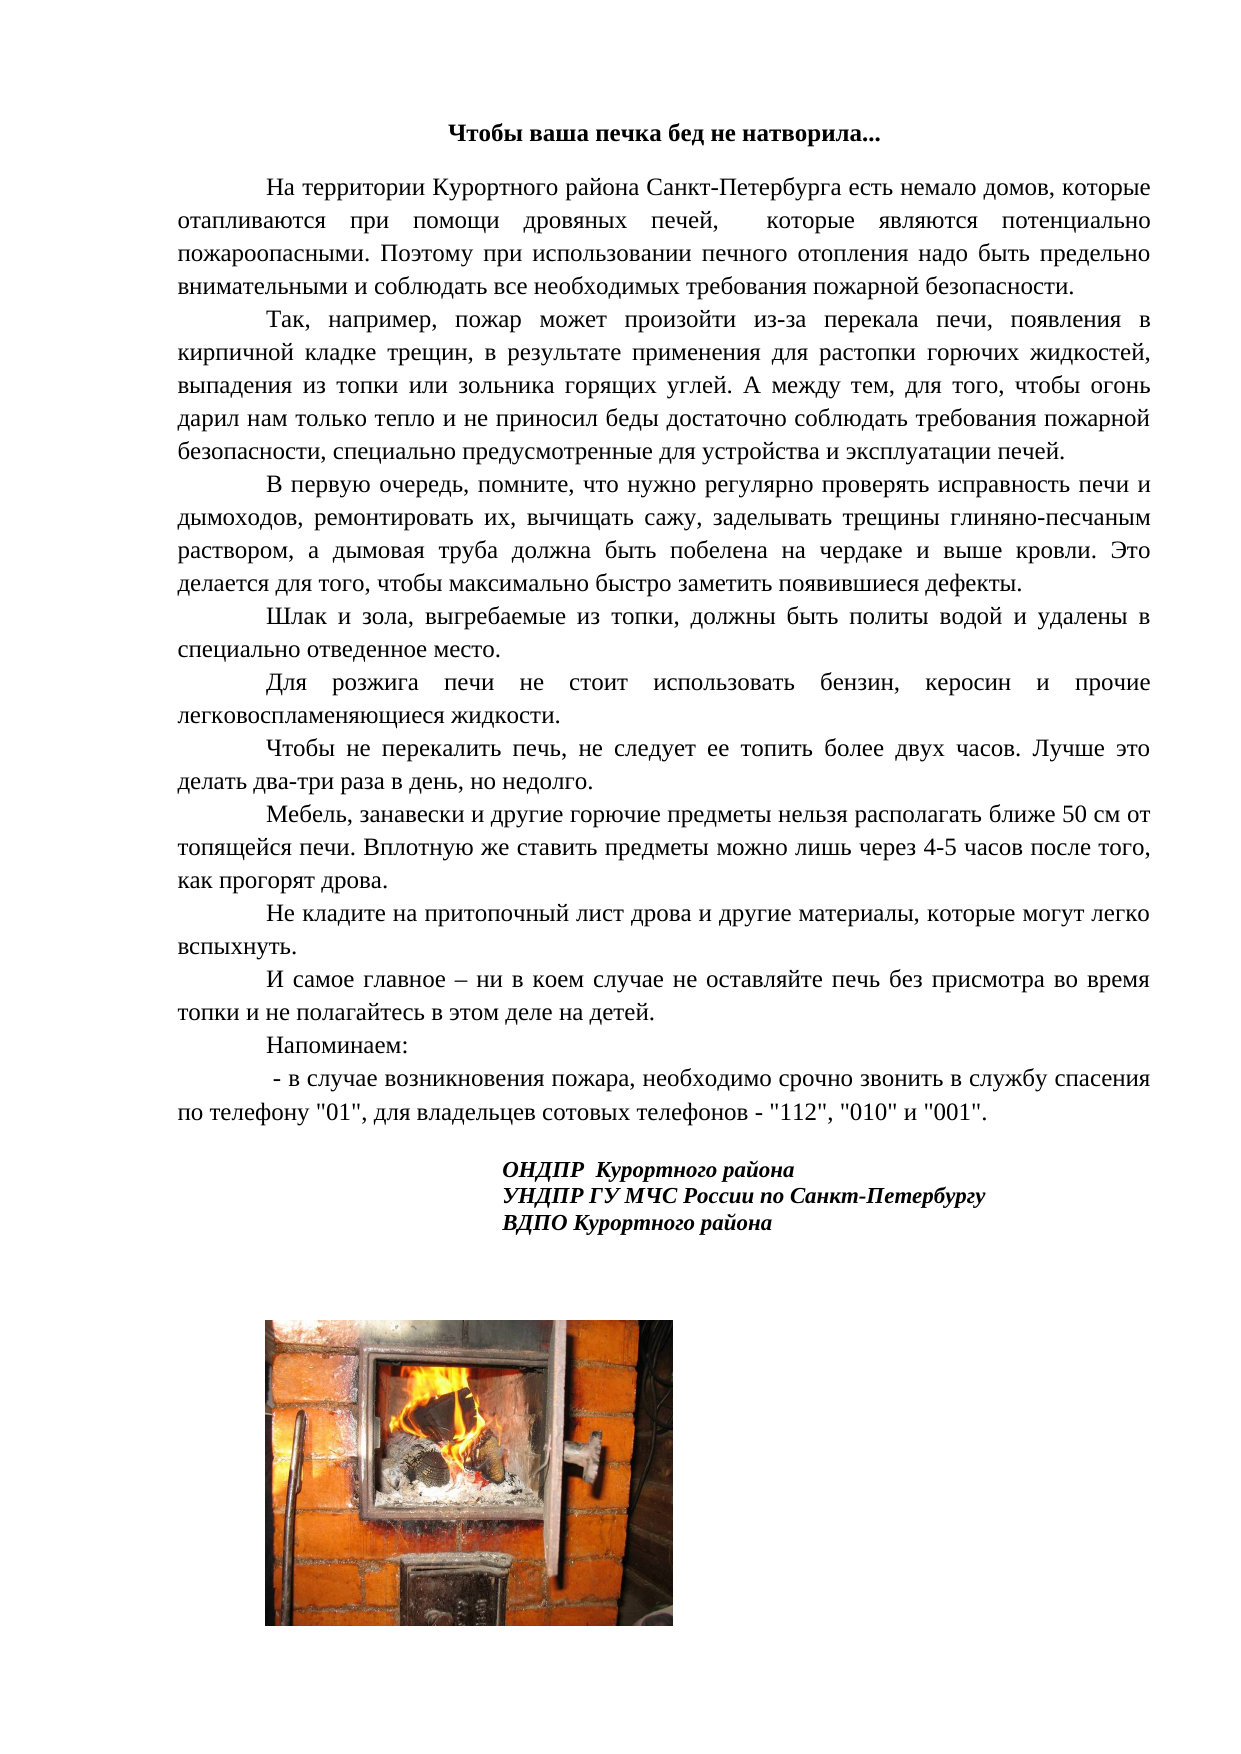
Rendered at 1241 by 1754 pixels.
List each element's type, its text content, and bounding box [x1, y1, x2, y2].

text ВДПО Курортного района [177, 1209, 1152, 1235]
text Чтобы ваша печка бед не натворила... [177, 118, 1152, 147]
text - в случае возникновения пожара, необходимо срочно звонить в службу спасения по телефону "01", для владельцев сотовых телефонов - "112", "010" и "001". [177, 1063, 1152, 1125]
text Для розжига печи не стоит использовать бензин, керосин и прочие легковоспламеняющиеся жидкости. [177, 667, 1152, 729]
text Напоминаем: [177, 1031, 1152, 1059]
text На территории Курортного района Санкт-Петербурга есть немало домов, которые отапливаются при помощи дровяных печей, которые являются потенциально пожароопасными. Поэтому при использовании печного отопления надо быть предельно внимательными и соблюдать все необходимых требования пожарной безопасности. [177, 172, 1152, 300]
text Не кладите на притопочный лист дрова и другие материалы, которые могут легко вспыхнуть. [177, 898, 1152, 960]
text И самое главное – ни в коем случае не оставляйте печь без присмотра во время топки и не полагайтесь в этом деле на детей. [177, 964, 1152, 1026]
text ОНДПР Курортного района [177, 1156, 1152, 1182]
picture [265, 1320, 673, 1626]
text Так, например, пожар может произойти из-за перекала печи, появления в кирпичной кладке трещин, в результате применения для растопки горючих жидкостей, выпадения из топки или зольника горящих углей. А между тем, для того, чтобы огонь дарил нам только тепло и не приносил беды достаточно соблюдать требования пожарной безопасности, специально предусмотренные для устройства и эксплуатации печей. [177, 304, 1152, 465]
text Шлак и зола, выгребаемые из топки, должны быть политы водой и удалены в специально отведенное место. [177, 601, 1152, 663]
text В первую очередь, помните, что нужно регулярно проверять исправность печи и дымоходов, ремонтировать их, вычищать сажу, заделывать трещины глиняно-песчаным раствором, а дымовая труба должна быть побелена на чердаке и выше кровли. Это делается для того, чтобы максимально быстро заметить появившиеся дефекты. [177, 469, 1152, 597]
text УНДПР ГУ МЧС России по Санкт-Петербургу [177, 1182, 1152, 1209]
text Мебель, занавески и другие горючие предметы нельзя располагать ближе от топящейся печи. Вплотную же ставить предметы можно лишь через 4-5 часов после того, как прогорят дрова. [177, 799, 1152, 894]
text Чтобы не перекалить печь, не следует ее топить более двух часов. Лучше это делать два-три раза в день, но недолго. [177, 733, 1152, 795]
